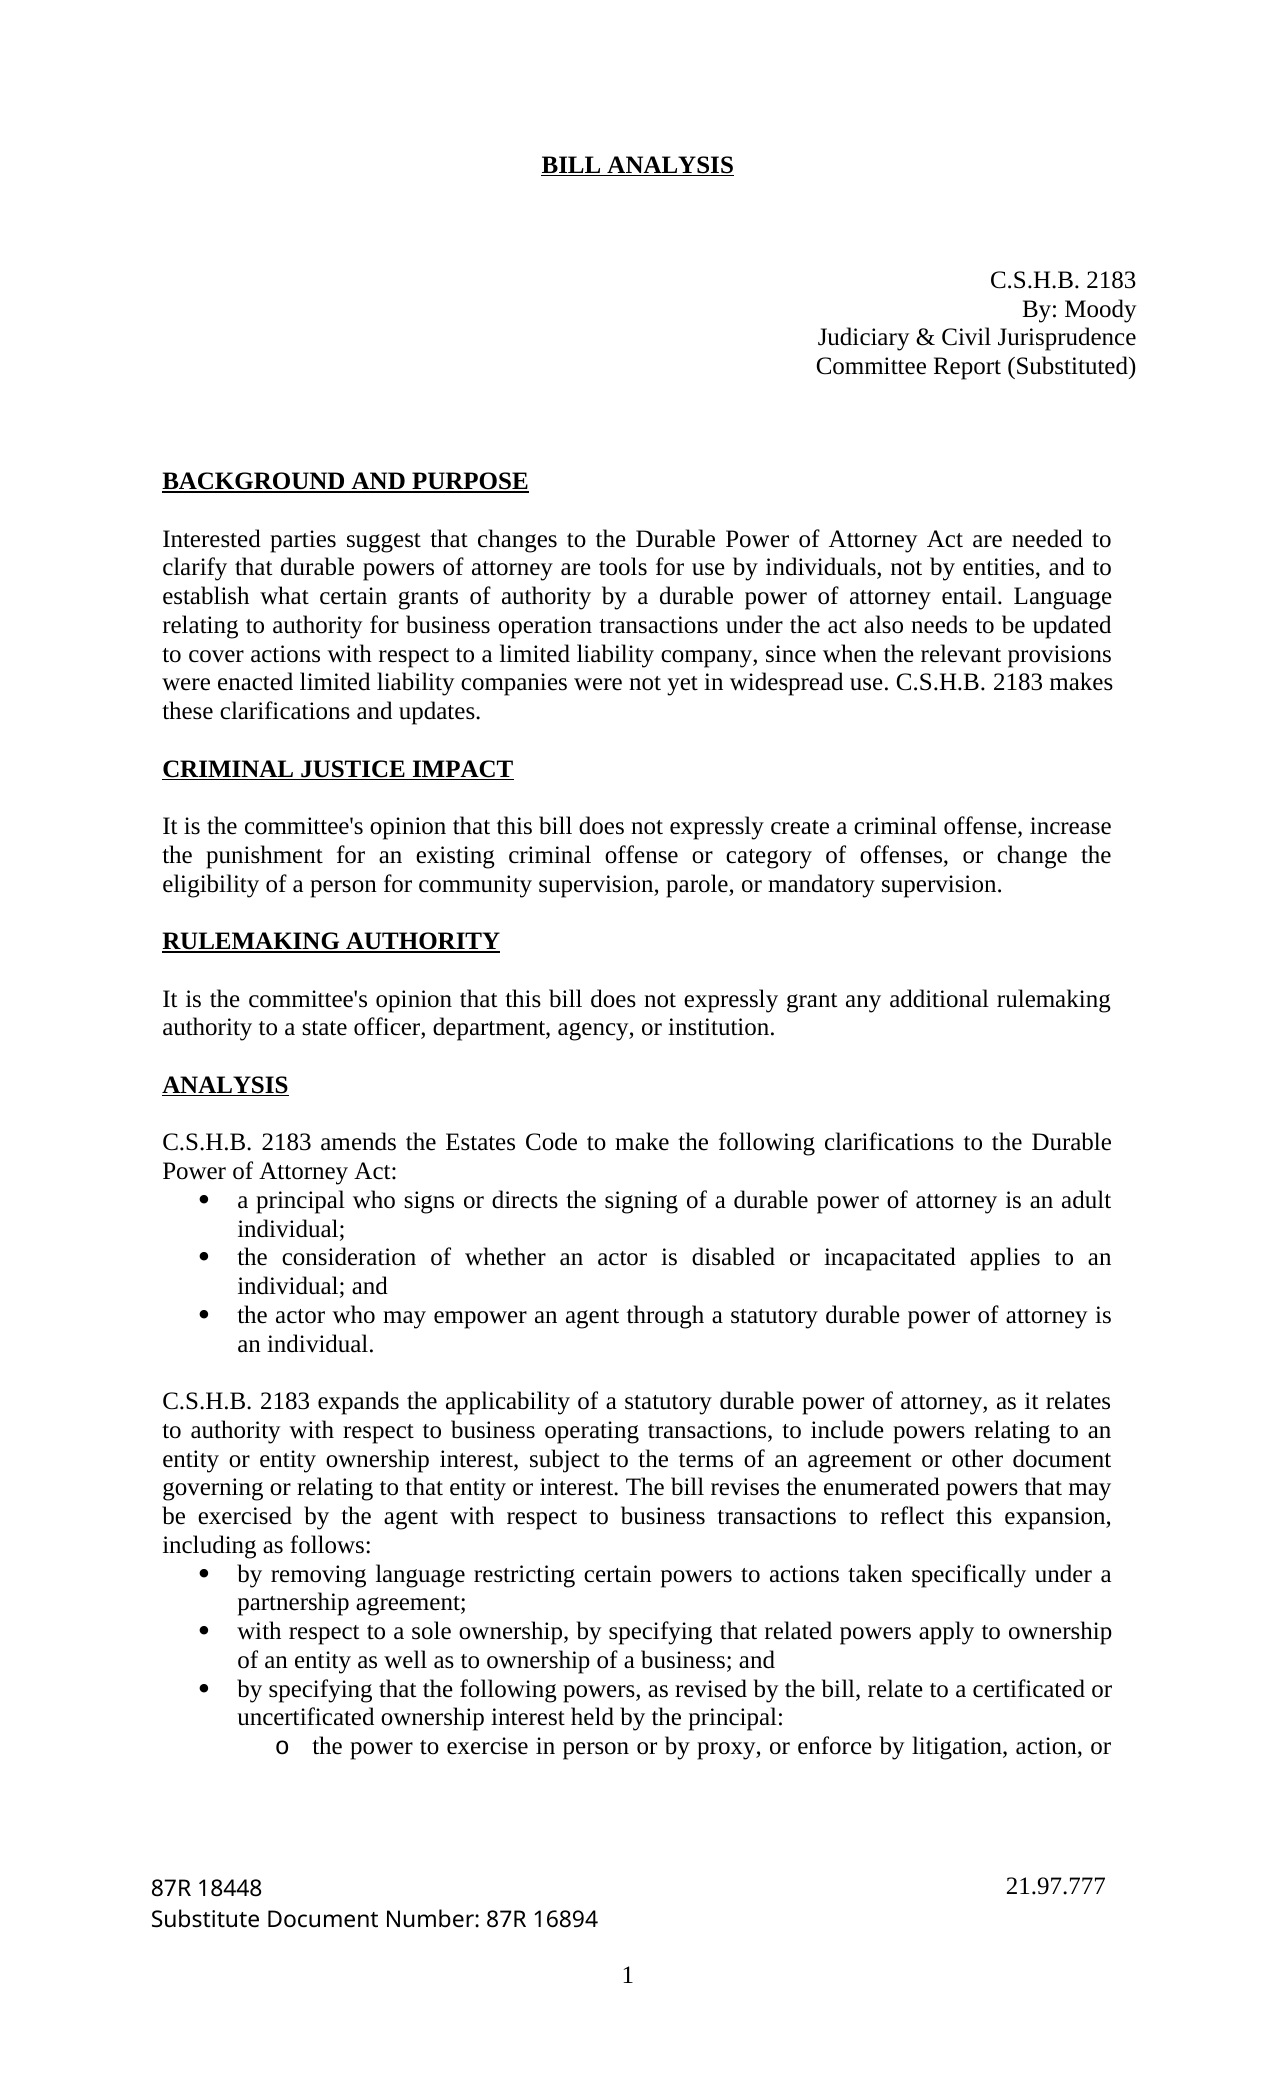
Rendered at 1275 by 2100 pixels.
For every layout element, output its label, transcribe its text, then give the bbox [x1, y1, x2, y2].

table_header C.S.H.B. 2183 [150, 265, 1147, 294]
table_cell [150, 1070, 1125, 1762]
table_cell Judiciary & Civil Jurisprudence [150, 323, 1147, 351]
table_cell RULEMAKING AUTHORITY It is the committee's opinion that this bill does not expressly grant any additional rulemaking authority to a state officer, department, agency, or institution. [150, 926, 1125, 1070]
table_cell Committee Report (Substituted) [150, 351, 1147, 380]
table_cell CRIMINAL JUSTICE IMPACT It is the committee's opinion that this bill does not expressly create a criminal offense, increase the punishment for an existing criminal offense or category of offenses, or change the eligibility of a person for community supervision, parole, or mandatory supervision. [150, 754, 1125, 926]
table_header BACKGROUND AND PURPOSE Interested parties suggest that changes to the Durable Power of Attorney Act are needed to clarify that durable powers of attorney are tools for use by individuals, not by entities, and to establish what certain grants of authority by a durable power of attorney entail. Language relating to authority for business operation transactions under the act also needs to be updated to cover actions with respect to a limited liability company, since when the relevant provisions were enacted limited liability companies were not yet in widespread use. C.S.H.B. 2183 makes these clarifications and updates. [150, 466, 1125, 754]
table_header BILL ANALYSIS [150, 150, 1125, 179]
table_cell By: Moody [150, 294, 1147, 322]
